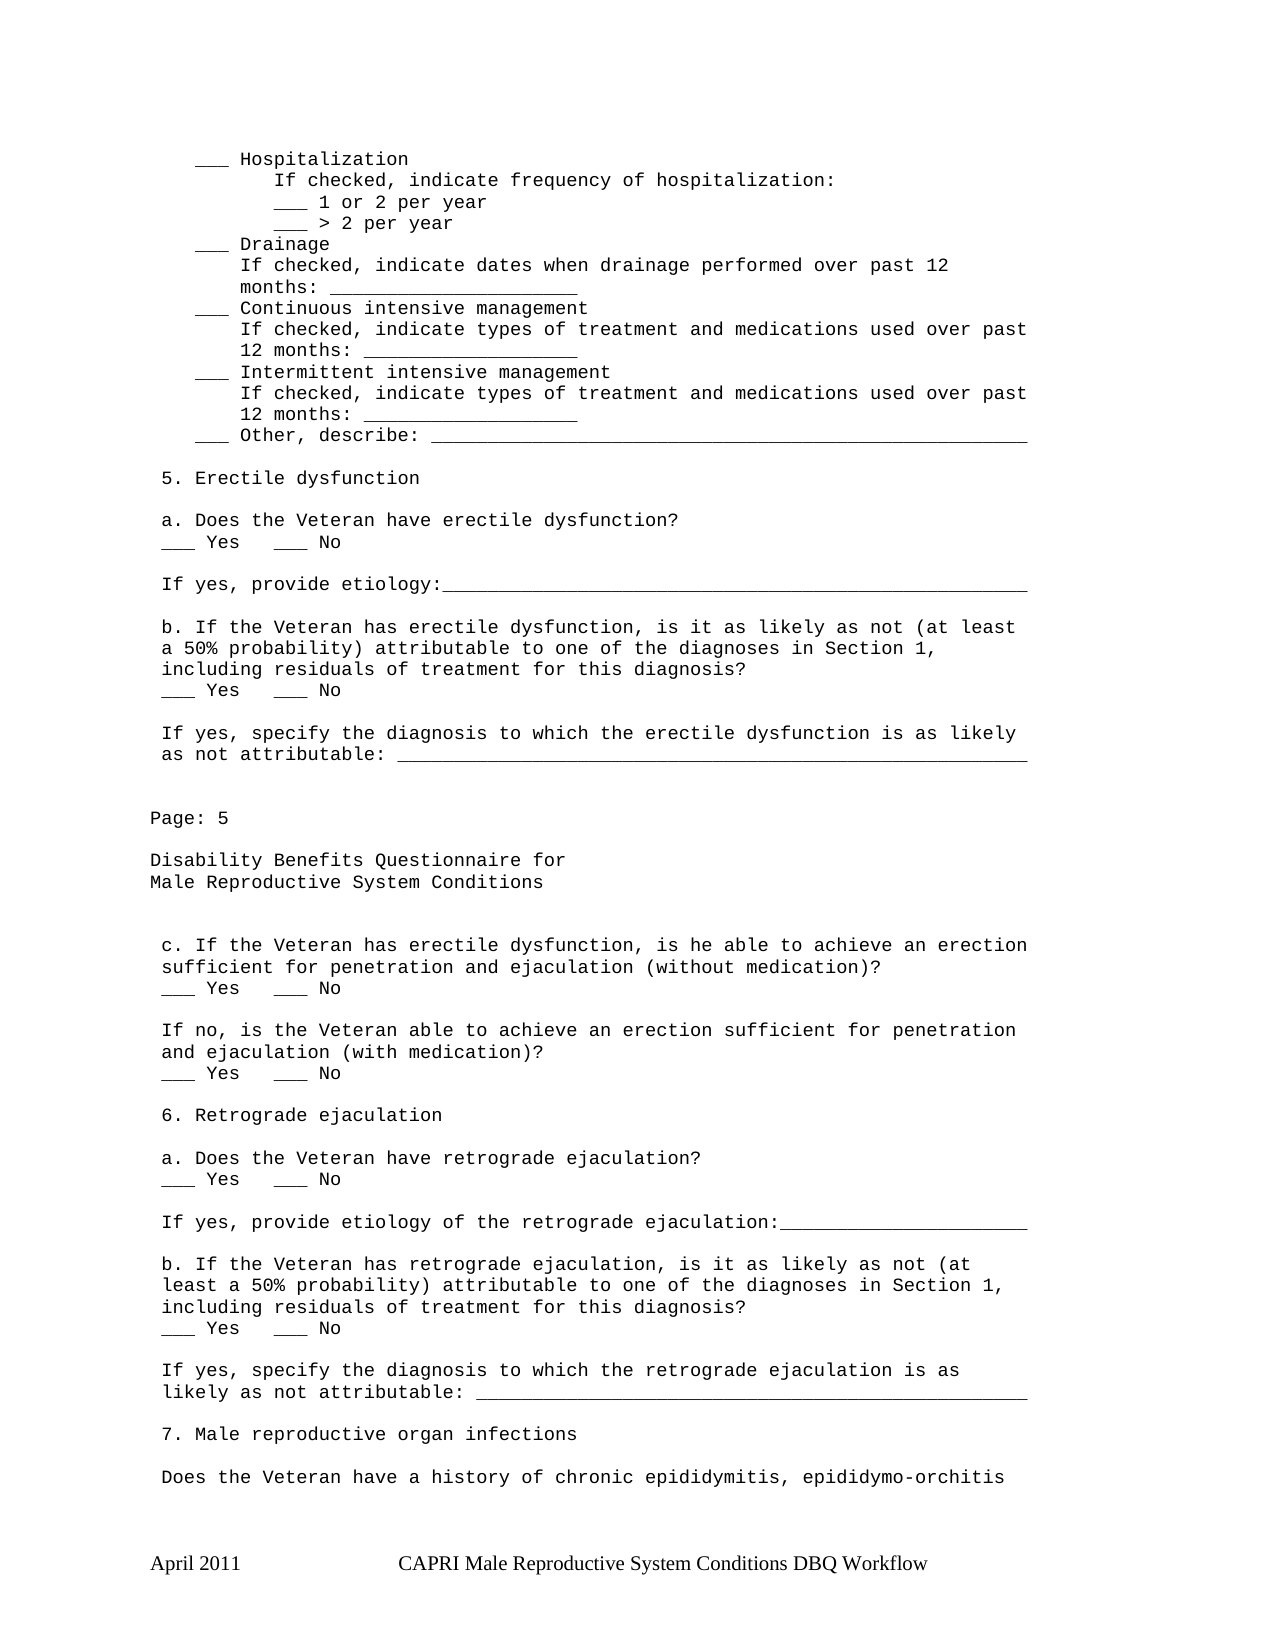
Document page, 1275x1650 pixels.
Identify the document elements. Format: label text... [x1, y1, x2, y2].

text b. If the Veteran has erectile dysfunction, is it as likely as not (at least [150, 617, 1153, 639]
text Male Reproductive System Conditions [150, 872, 1153, 894]
text and ejaculation (with medication)? [150, 1042, 1153, 1064]
text ___ Continuous intensive management [150, 299, 1153, 320]
text 5. Erectile dysfunction [150, 469, 1153, 490]
text ___ Other, describe: _____________________________________________________ [150, 426, 1153, 447]
text least a 50% probability) attributable to one of the diagnoses in Section 1, [150, 1276, 1153, 1297]
text Does the Veteran have a history of chronic epididymitis, epididymo-orchitis [150, 1467, 1153, 1489]
text If yes, specify the diagnosis to which the erectile dysfunction is as likely [150, 724, 1153, 745]
text 6. Retrograde ejaculation [150, 1106, 1153, 1127]
text ___ Drainage [150, 235, 1153, 256]
text including residuals of treatment for this diagnosis? [150, 660, 1153, 681]
text If checked, indicate types of treatment and medications used over past [150, 384, 1153, 405]
text ___ Yes ___ No [150, 979, 1153, 1000]
text a. Does the Veteran have retrograde ejaculation? [150, 1149, 1153, 1170]
text If yes, specify the diagnosis to which the retrograde ejaculation is as [150, 1361, 1153, 1382]
text ___ Hospitalization [150, 150, 1153, 171]
text Page: 5 [150, 809, 1153, 830]
text as not attributable: ________________________________________________________ [150, 745, 1153, 766]
text b. If the Veteran has retrograde ejaculation, is it as likely as not (at [150, 1255, 1153, 1276]
text If checked, indicate types of treatment and medications used over past [150, 320, 1153, 341]
text sufficient for penetration and ejaculation (without medication)? [150, 957, 1153, 979]
text likely as not attributable: _________________________________________________ [150, 1382, 1153, 1404]
text 7. Male reproductive organ infections [150, 1425, 1153, 1446]
text 12 months: ___________________ [150, 341, 1153, 362]
text ___ Yes ___ No [150, 681, 1153, 702]
text ___ Yes ___ No [150, 1064, 1153, 1085]
text If yes, provide etiology of the retrograde ejaculation:______________________ [150, 1212, 1153, 1234]
text a 50% probability) attributable to one of the diagnoses in Section 1, [150, 639, 1153, 660]
text ___ Intermittent intensive management [150, 362, 1153, 384]
text c. If the Veteran has erectile dysfunction, is he able to achieve an erection [150, 936, 1153, 957]
text If checked, indicate frequency of hospitalization: [150, 171, 1153, 192]
text a. Does the Veteran have erectile dysfunction? [150, 511, 1153, 532]
text ___ Yes ___ No [150, 1170, 1153, 1191]
text If no, is the Veteran able to achieve an erection sufficient for penetration [150, 1021, 1153, 1042]
text If checked, indicate dates when drainage performed over past 12 [150, 256, 1153, 277]
text If yes, provide etiology:____________________________________________________ [150, 575, 1153, 596]
text 12 months: ___________________ [150, 405, 1153, 426]
text ___ 1 or 2 per year [150, 192, 1153, 214]
text ___ Yes ___ No [150, 1319, 1153, 1340]
text ___ > 2 per year [150, 214, 1153, 235]
text Disability Benefits Questionnaire for [150, 851, 1153, 872]
text months: ______________________ [150, 277, 1153, 299]
text including residuals of treatment for this diagnosis? [150, 1297, 1153, 1319]
text ___ Yes ___ No [150, 532, 1153, 554]
